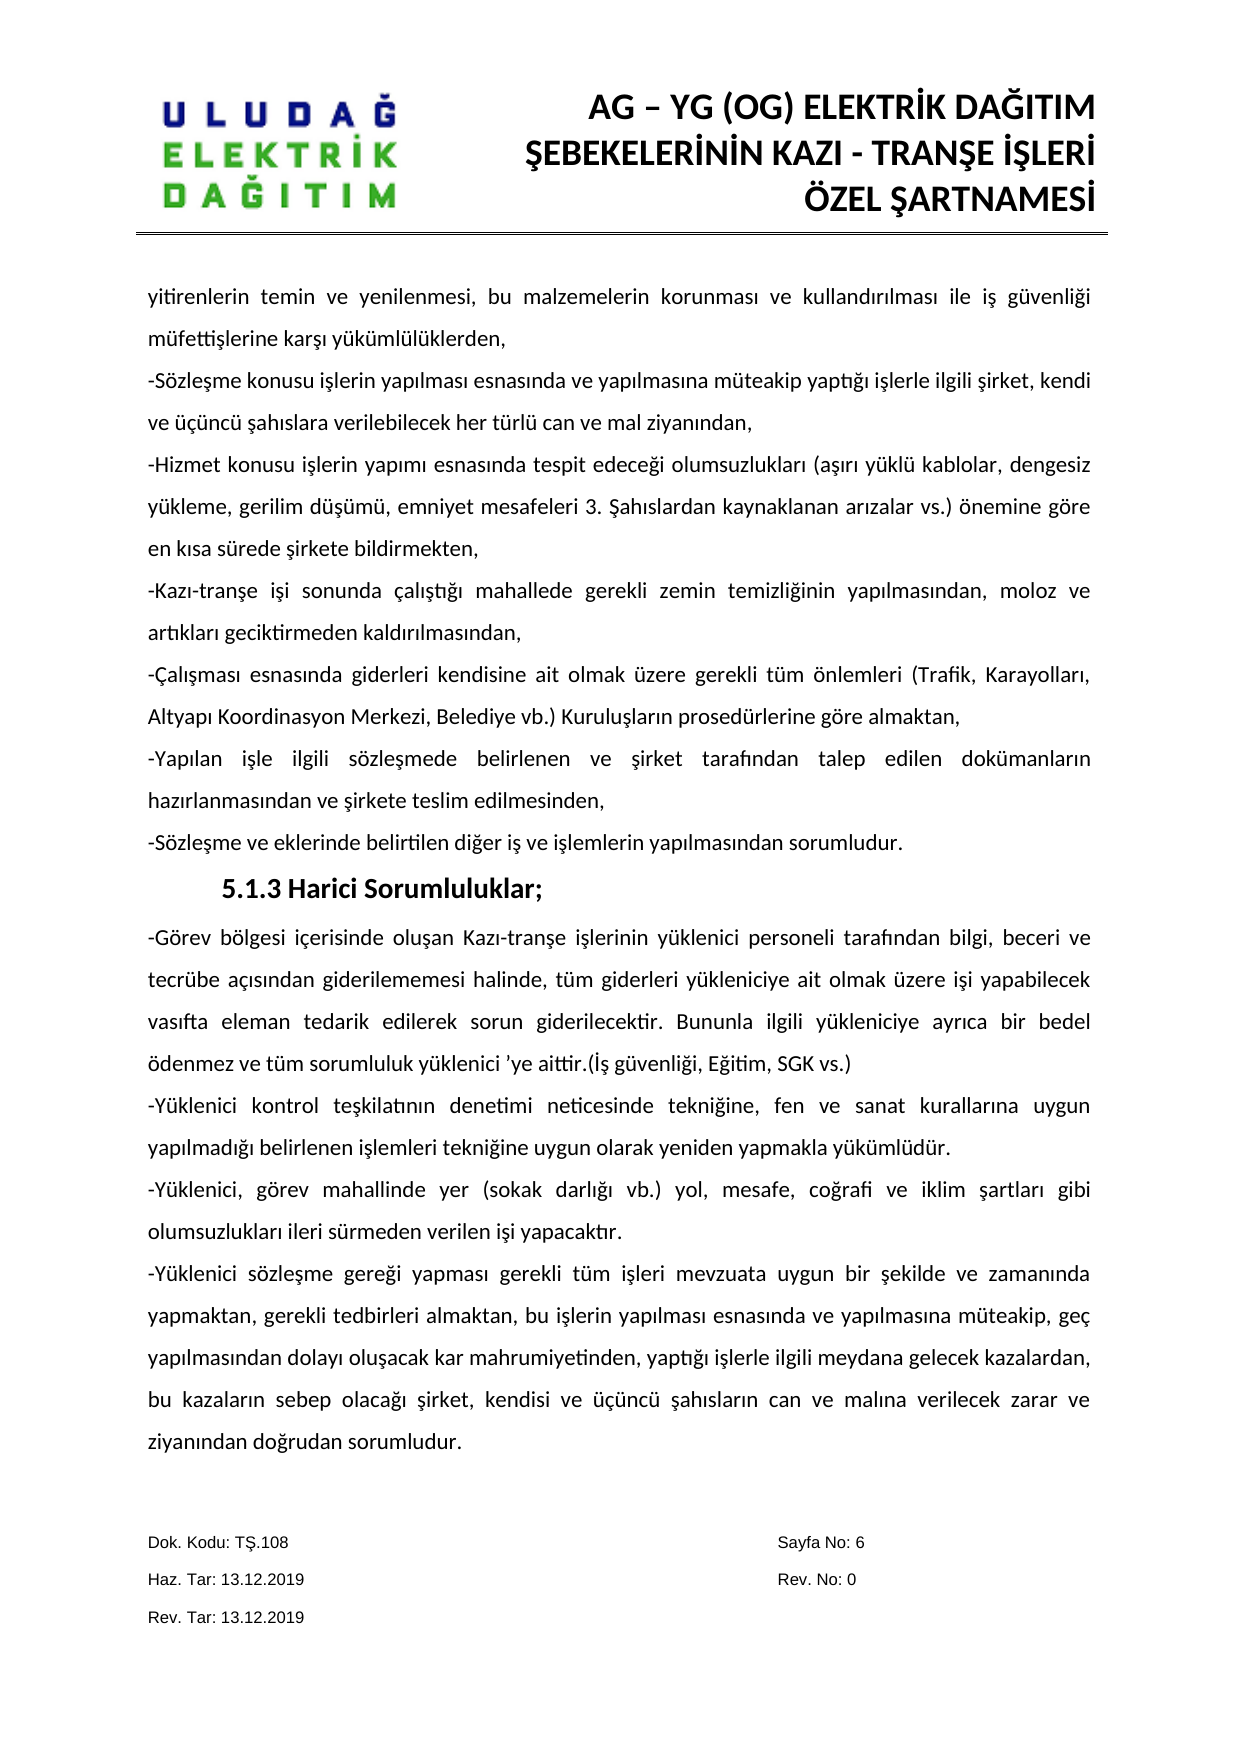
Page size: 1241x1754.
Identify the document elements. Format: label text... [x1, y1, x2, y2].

text -Yüklenici sözleşme gereği yapması gerekli tüm işleri mevzuata uygun bir şekilde ve zamanında yapmaktan, gerekli tedbirleri almaktan, bu işlerin yapılması esnasında ve yapılmasına müteakip, geç yapılmasından dolayı oluşacak kar mahrumiyetinden, yaptığı işlerle ilgili meydana gelecek kazalardan, bu kazaların sebep olacağı şirket, kendisi ve üçüncü şahısların can ve malına verilecek zarar ve ziyanından doğrudan sorumludur. [148, 1259, 1092, 1455]
text -Görev bölgesi içerisinde oluşan Kazı-tranşe işlerinin yüklenici personeli tarafından bilgi, beceri ve tecrübe açısından giderilememesi halinde, tüm giderleri yükleniciye ait olmak üzere işi yapabilecek vasıfta eleman tedarik edilerek sorun giderilecektir. Bununla ilgili yükleniciye ayrıca bir bedel ödenmez ve tüm sorumluluk yüklenici ’ye aittir.(İş güvenliği, Eğitim, SGK vs.) [148, 923, 1092, 1077]
text -Yapılan işle ilgili sözleşmede belirlenen ve şirket tarafından talep edilen dokümanların hazırlanmasından ve şirkete teslim edilmesinden, [148, 744, 1092, 814]
text -Kazı-tranşe işi sonunda çalıştığı mahallede gerekli zemin temizliğinin yapılmasından, moloz ve artıkları geciktirmeden kaldırılmasından, [148, 576, 1092, 646]
text 5.1.3 Harici Sorumluluklar; [148, 870, 1092, 906]
text -Yüklenici, görev mahallinde yer (sokak darlığı vb.) yol, mesafe, coğrafi ve iklim şartları gibi olumsuzlukları ileri sürmeden verilen işi yapacaktır. [148, 1175, 1092, 1245]
text -Sözleşme konusu işlerin yapılması esnasında ve yapılmasına müteakip yaptığı işlerle ilgili şirket, kendi ve üçüncü şahıslara verilebilecek her türlü can ve mal ziyanından, [148, 366, 1092, 436]
text -Sözleşme ve eklerinde belirtilen diğer iş ve işlemlerin yapılmasından sorumludur. [148, 828, 1092, 856]
picture [147, 86, 415, 217]
text -Hizmet konusu işlerin yapımı esnasında tespit edeceği olumsuzlukları (aşırı yüklü kablolar, dengesiz yükleme, gerilim düşümü, emniyet mesafeleri 3. Şahıslardan kaynaklanan arızalar vs.) önemine göre en kısa sürede şirkete bildirmekten, [148, 450, 1092, 562]
text -Yüklenici kontrol teşkilatının denetimi neticesinde tekniğine, fen ve sanat kurallarına uygun yapılmadığı belirlenen işlemleri tekniğine uygun olarak yeniden yapmakla yükümlüdür. [148, 1091, 1092, 1161]
text -Çalışması esnasında giderleri kendisine ait olmak üzere gerekli tüm önlemleri (Trafik, Karayolları, Altyapı Koordinasyon Merkezi, Belediye vb.) Kuruluşların prosedürlerine göre almaktan, [148, 660, 1092, 730]
